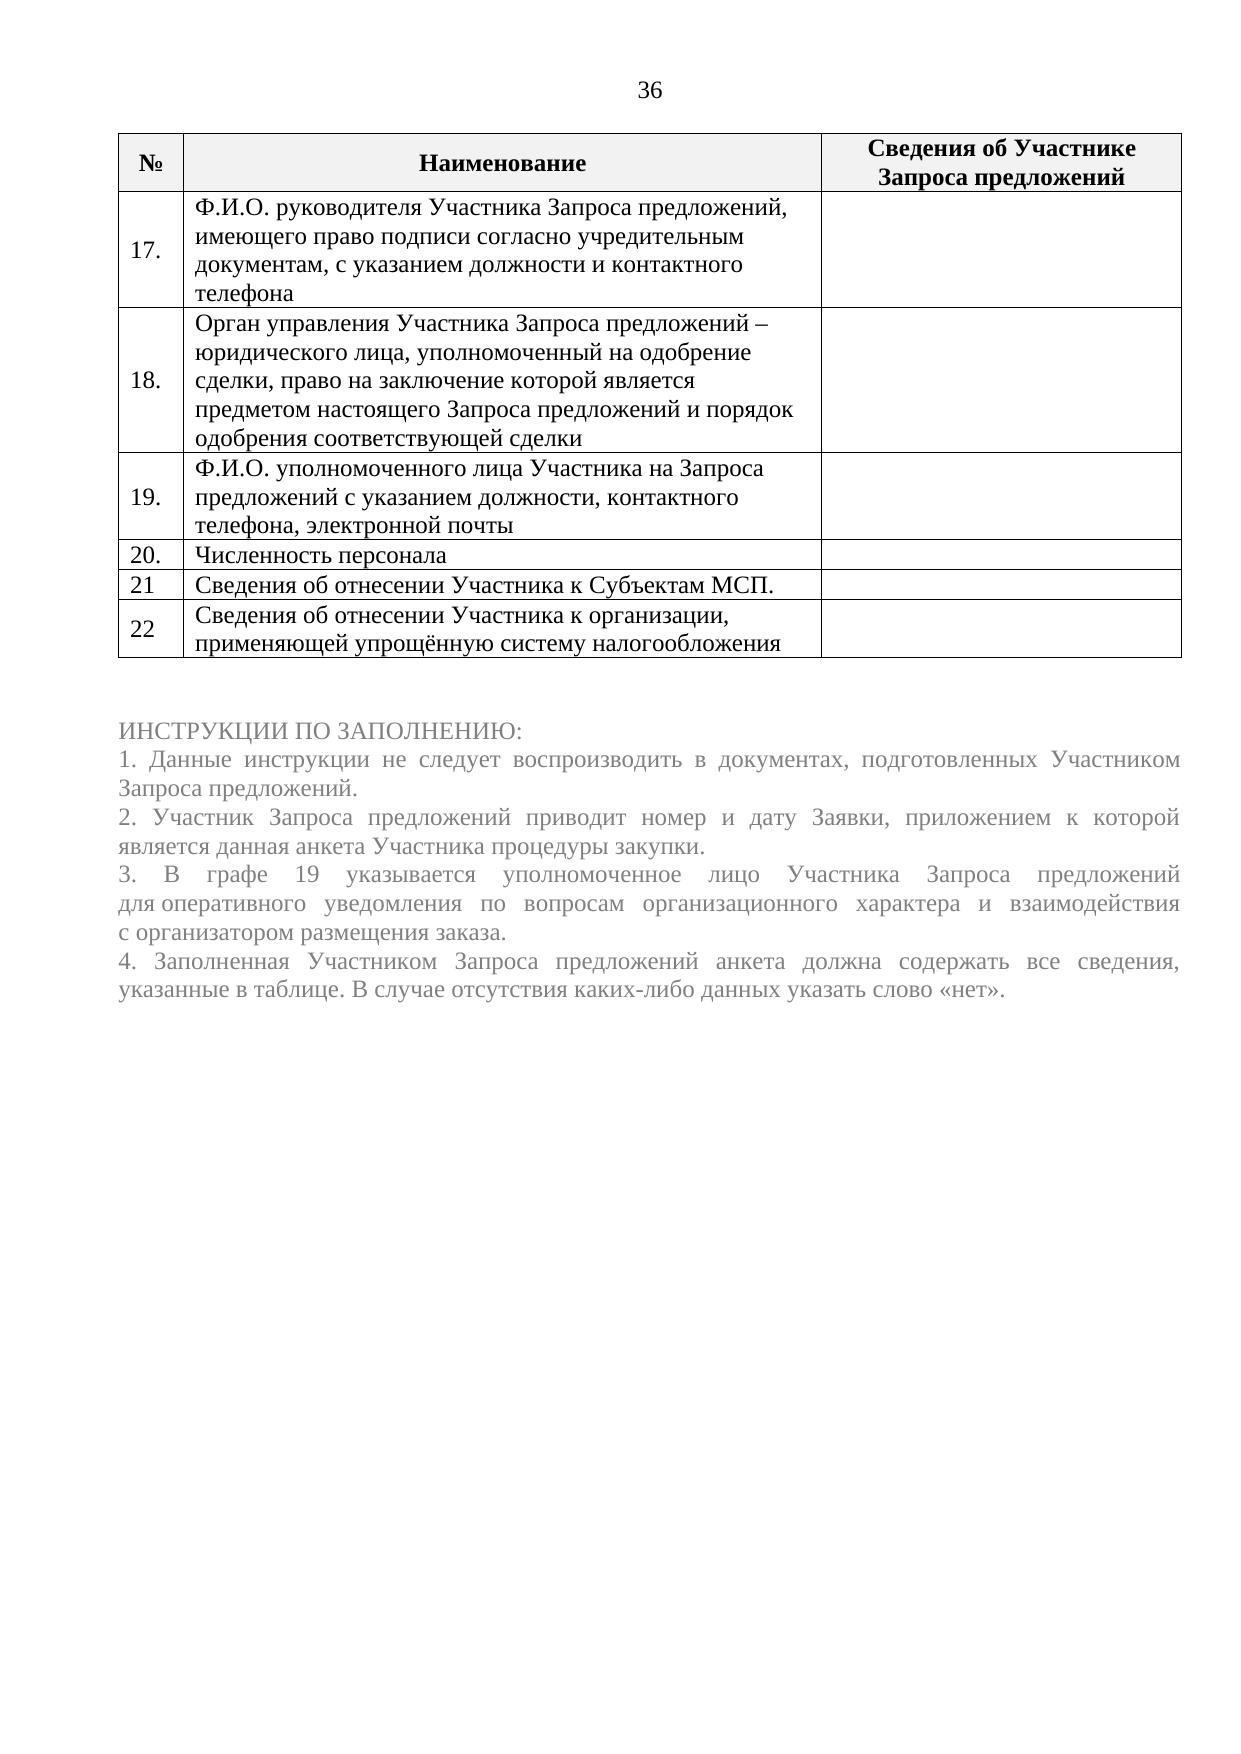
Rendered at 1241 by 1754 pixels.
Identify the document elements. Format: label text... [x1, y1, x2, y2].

table_cell [822, 540, 1181, 569]
table_header Наименование [184, 134, 821, 191]
table_cell Орган управления Участника Запроса предложений – юридического лица, уполномоченный на одобрение сделки, право на заключение которой является предметом настоящего Запроса предложений и порядок одобрения соответствующей сделки [184, 308, 821, 452]
table_cell 20. [119, 540, 183, 569]
table_cell Численность персонала [184, 540, 821, 569]
table_cell [822, 453, 1181, 539]
table_cell 19. [119, 453, 183, 539]
table_cell 18. [119, 308, 183, 452]
table_cell Сведения об отнесении Участника к Субъектам МСП. [184, 570, 821, 599]
text 3. В графе 19 указывается уполномоченное лицо Участника Запроса предложений для оперативного уведомления по вопросам организационного характера и взаимодействия с организатором размещения заказа. [118, 859, 1181, 946]
text 2. Участник Запроса предложений приводит номер и дату Заявки, приложением к которой является данная анкета Участника процедуры закупки. [118, 802, 1181, 859]
text 1. Данные инструкции не следует воспроизводить в документах, подготовленных Участником Запроса предложений. [118, 744, 1181, 802]
table_cell 22 [119, 600, 183, 657]
text 4. Заполненная Участником Запроса предложений анкета должна содержать все сведения, указанные в таблице. В случае отсутствия каких-либо данных указать слово «нет». [118, 946, 1181, 1003]
table_header Сведения об Участнике Запроса предложений [822, 134, 1181, 191]
table_cell [822, 570, 1181, 599]
table_cell Ф.И.О. уполномоченного лица Участника на Запроса предложений с указанием должности, контактного телефона, электронной почты [184, 453, 821, 539]
table_cell Сведения об отнесении Участника к организации, применяющей упрощённую систему налогообложения [184, 600, 821, 657]
text ИНСТРУКЦИИ ПО ЗАПОЛНЕНИЮ: [118, 716, 1181, 744]
table_cell 17. [119, 192, 183, 307]
table_cell [822, 192, 1181, 307]
table_header № [119, 134, 183, 191]
table_cell [822, 308, 1181, 452]
table_cell 21 [119, 570, 183, 599]
table_cell [822, 600, 1181, 657]
table_cell Ф.И.О. руководителя Участника Запроса предложений, имеющего право подписи согласно учредительным документам, с указанием должности и контактного телефона [184, 192, 821, 307]
